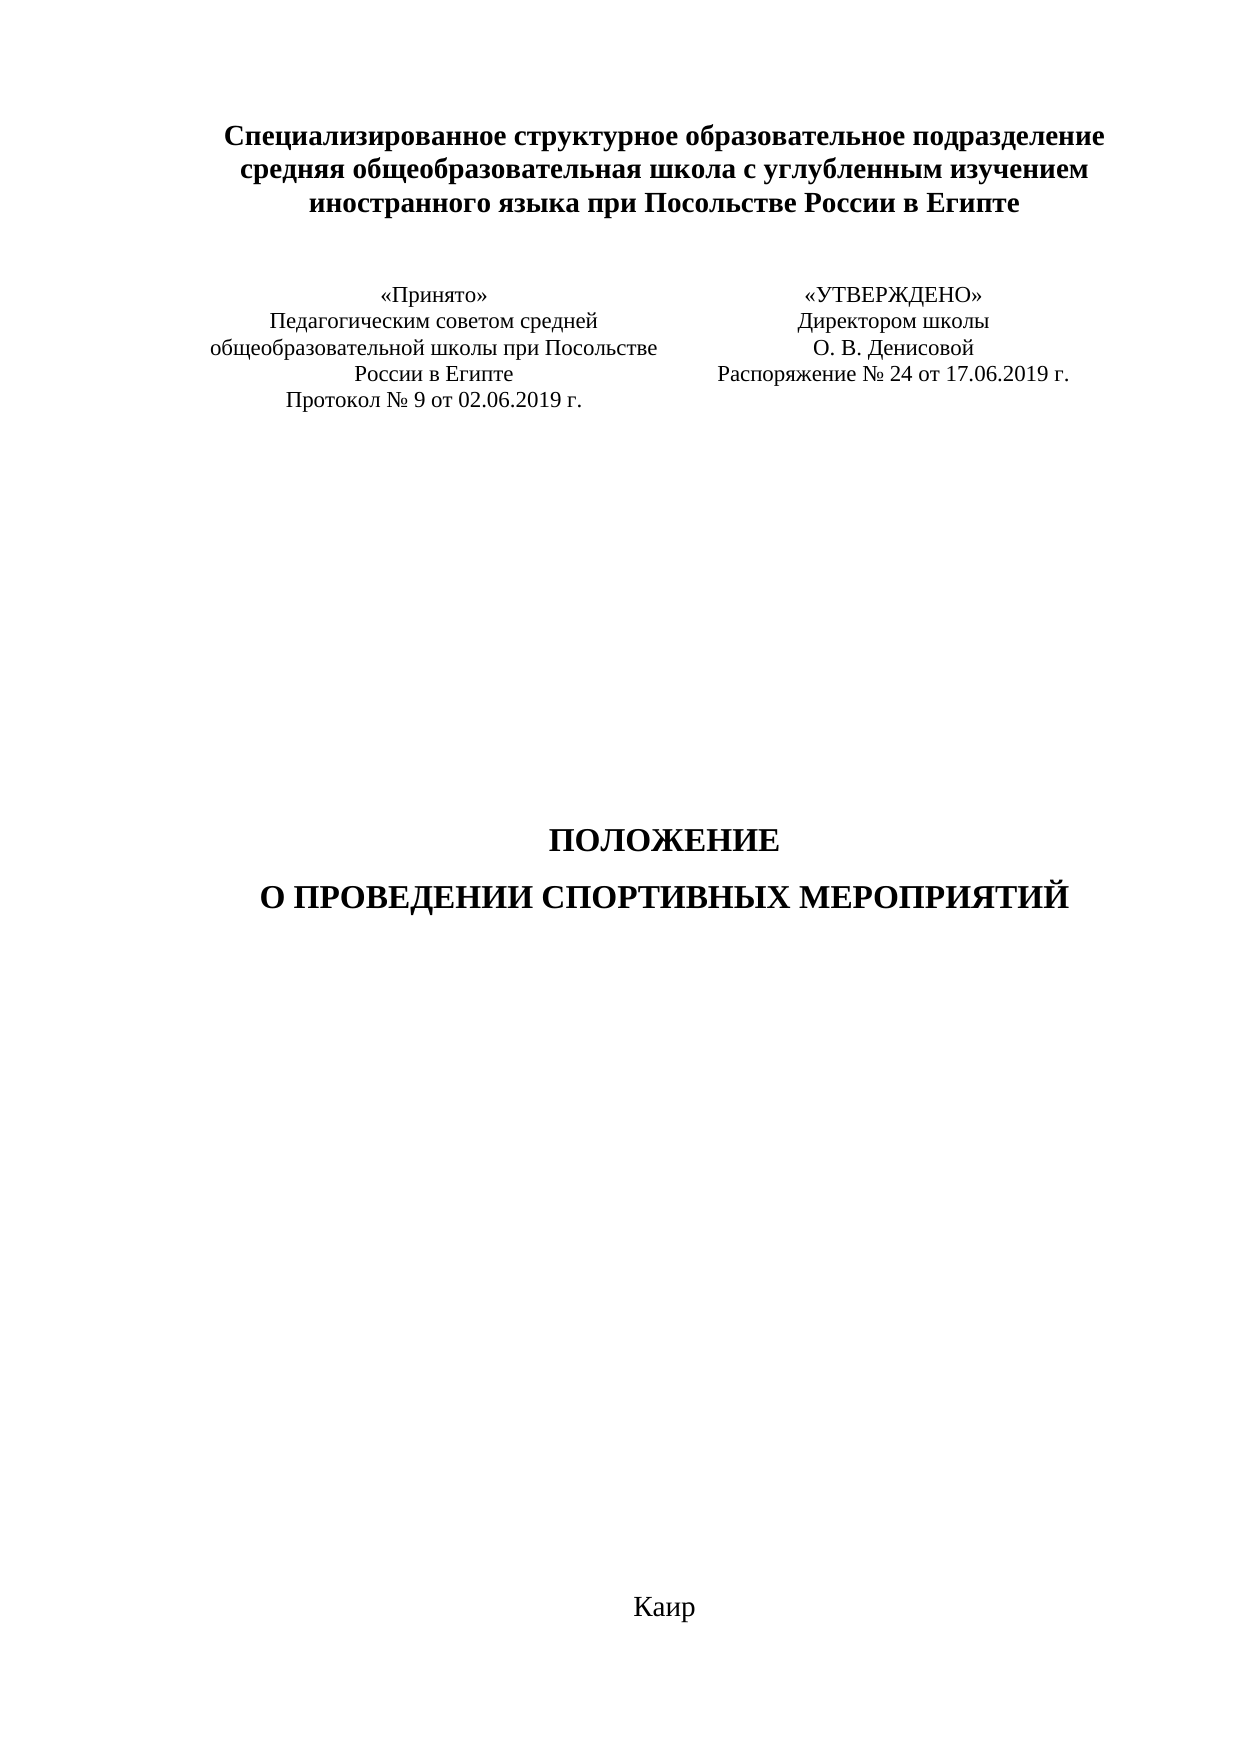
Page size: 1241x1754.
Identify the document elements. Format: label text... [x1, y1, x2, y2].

table_header «УТВЕРЖДЕНО» Директором школы О. В. Денисовой Распоряжение № 24 от 17.06.2019 г. [679, 281, 1107, 413]
text О ПРОВЕДЕНИИ СПОРТИВНЫХ МЕРОПРИЯТИЙ [177, 878, 1152, 916]
text Каир [177, 1589, 1152, 1623]
table_header «Принято» Педагогическим советом средней общеобразовательной школы при Посольстве России в Египте Протокол № 9 от 02.06.2019 г. [189, 281, 679, 413]
text ПОЛОЖЕНИЕ [177, 820, 1152, 858]
text Специализированное структурное образовательное подразделение средняя общеобразовательная школа с углубленным изучением иностранного языка при Посольстве России в Египте [177, 118, 1152, 219]
